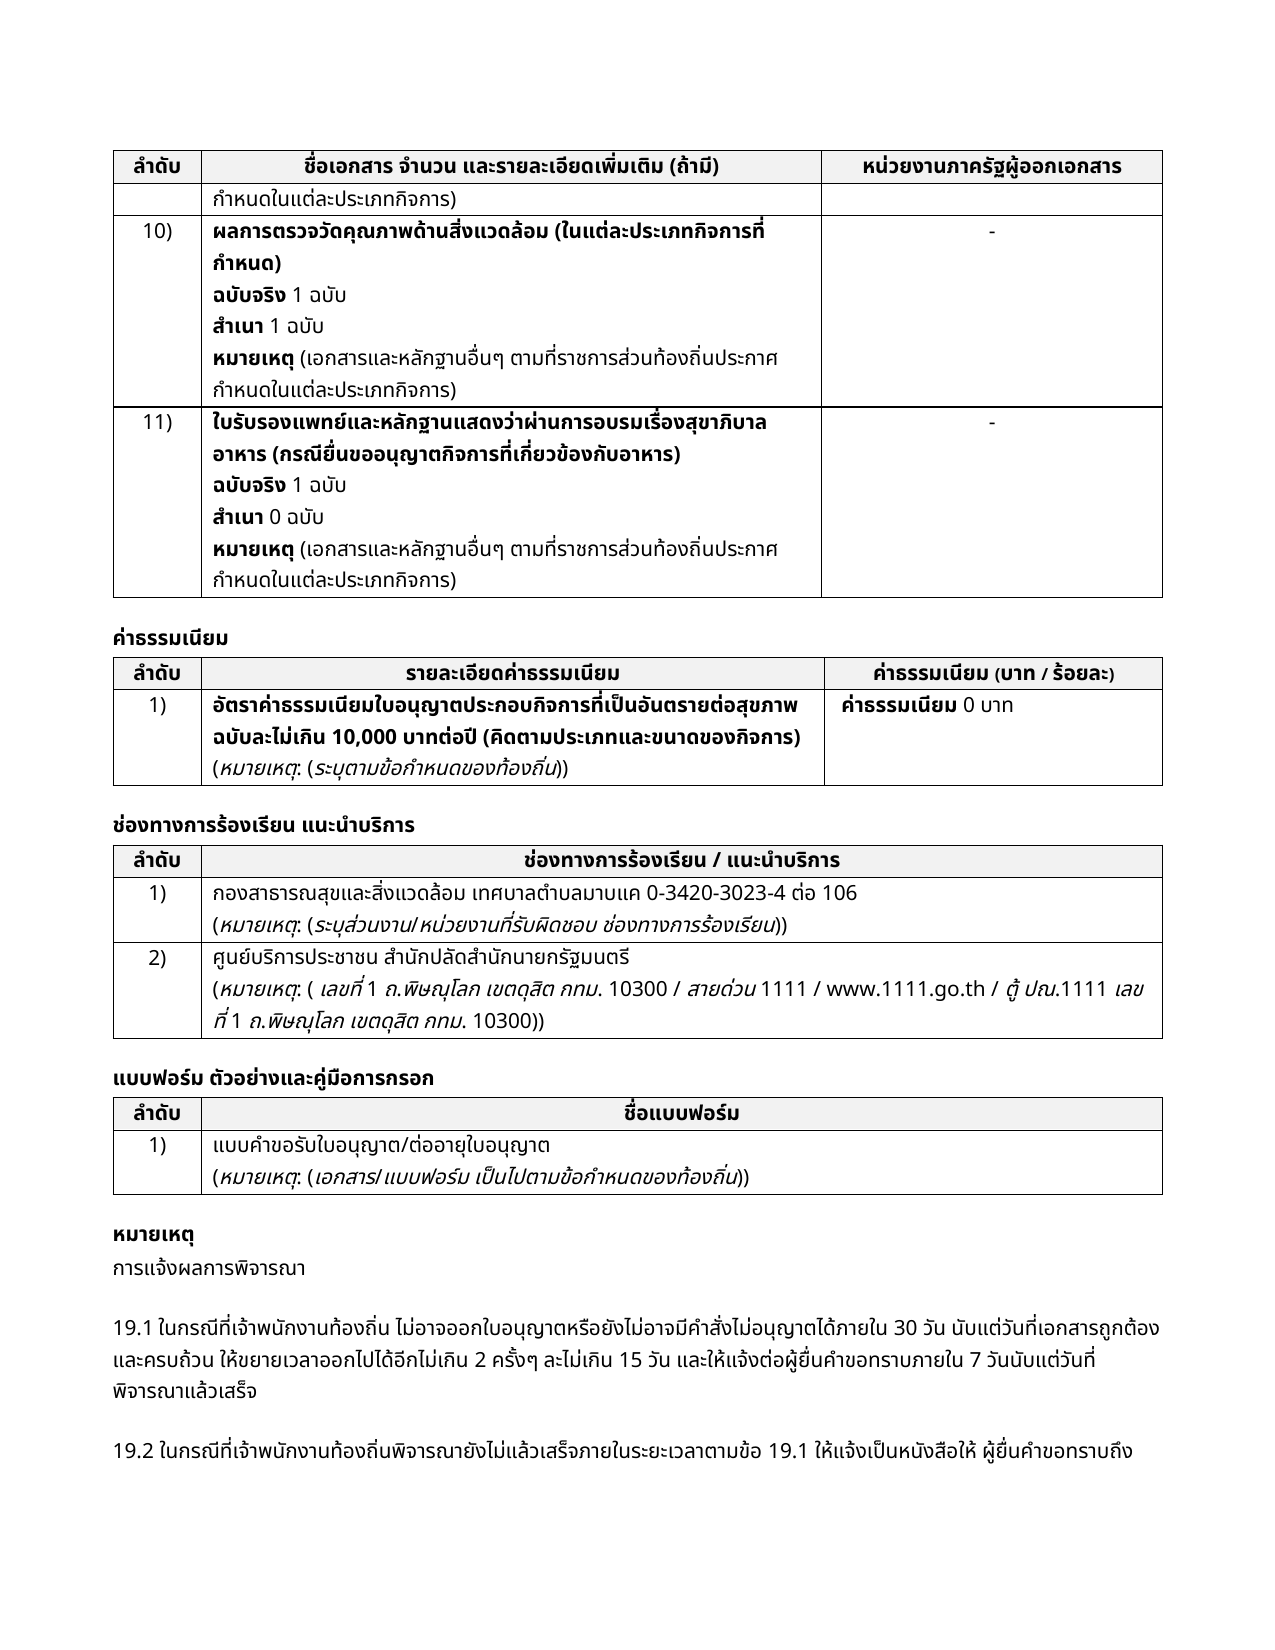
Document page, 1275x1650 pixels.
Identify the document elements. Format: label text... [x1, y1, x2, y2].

table_cell 1) [114, 878, 201, 942]
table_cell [202, 184, 821, 215]
table_header รายละเอียดค่าธรรมเนียม [202, 658, 824, 689]
table_cell อัตราค่าธรรมเนียมใบอนุญาตประกอบกิจการที่เป็นอันตรายต่อสุขภาพ ฉบับละไม่เกิน 10,000 บาทต่อปี (คิดตามประเภทและขนาดของกิจการ) (หมายเหตุ: (ระบุตามข้อกำหนดของท้องถิ่น)) [202, 690, 824, 785]
table_header ชื่อแบบฟอร์ม [202, 1098, 1162, 1129]
table_cell 10) [114, 216, 201, 406]
table_cell 9) [114, 184, 201, 215]
text ช่องทางการร้องเรียน แนะนำบริการ [112, 811, 1162, 842]
table_header ค่าธรรมเนียม (บาท / ร้อยละ) [825, 658, 1162, 689]
table_header ชื่อเอกสาร จำนวน และรายละเอียดเพิ่มเติม (ถ้ามี) [202, 151, 821, 183]
table_cell กองสาธารณสุขและสิ่งแวดล้อม เทศบาลตำบลมาบแค 0-3420-3023-4 ต่อ 106 (หมายเหตุ: (ระบุส่วนงาน/หน่วยงานที่รับผิดชอบ ช่องทางการร้องเรียน)) [202, 878, 1162, 942]
table_cell 2) [114, 943, 201, 1037]
table_cell ใบรับรองแพทย์และหลักฐานแสดงว่าผ่านการอบรมเรื่องสุขาภิบาลอาหาร (กรณียื่นขออนุญาตกิจการที่เกี่ยวข้องกับอาหาร) ฉบับจริง 1 ฉบับ สำเนา 0 ฉบับ (เอกสารและหลักฐานอื่นๆ ตามที่ราชการส่วนท้องถิ่นประกาศกำหนดในแต่ละประเภทกิจการ) [202, 408, 821, 597]
table_header ช่องทางการร้องเรียน / แนะนำบริการ [202, 846, 1162, 877]
table_cell - [822, 216, 1162, 406]
table_cell ศูนย์บริการประชาชน สำนักปลัดสำนักนายกรัฐมนตรี (หมายเหตุ: ( เลขที่ 1 ถ.พิษณุโลก เขตดุสิต กทม. 10300 / สายด่วน 1111 / www.1111.go.th / ตู้ ปณ.1111 เลขที่ 1 ถ.พิษณุโลก เขตดุสิต กทม. 10300)) [202, 943, 1162, 1037]
table_header ลำดับ [114, 151, 201, 183]
table_cell - [822, 408, 1162, 597]
table_cell 1) [114, 690, 201, 785]
text แบบฟอร์ม ตัวอย่างและคู่มือการกรอก [112, 1063, 1162, 1094]
text ค่าธรรมเนียม [112, 623, 1162, 654]
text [112, 1253, 1162, 1468]
table_header ลำดับ [114, 846, 201, 877]
table_header ลำดับ [114, 1098, 201, 1129]
table_header หน่วยงานภาครัฐผู้ออกเอกสาร [822, 151, 1162, 183]
table_cell ผลการตรวจวัดคุณภาพด้านสิ่งแวดล้อม (ในแต่ละประเภทกิจการที่กำหนด) ฉบับจริง 1 ฉบับ สำเนา 1 ฉบับ (เอกสารและหลักฐานอื่นๆ ตามที่ราชการส่วนท้องถิ่นประกาศกำหนดในแต่ละประเภทกิจการ) [202, 216, 821, 406]
table_cell ค่าธรรมเนียม 0 บาท [825, 690, 1162, 785]
text หมายเหตุ [112, 1219, 1162, 1251]
table_cell 11) [114, 408, 201, 597]
table_header ลำดับ [114, 658, 201, 689]
table_cell แบบคำขอรับใบอนุญาต/ต่ออายุใบอนุญาต (หมายเหตุ: (เอกสาร/แบบฟอร์ม เป็นไปตามข้อกำหนดของท้องถิ่น)) [202, 1131, 1162, 1194]
table_cell 1) [114, 1131, 201, 1194]
table_cell - [822, 184, 1162, 215]
